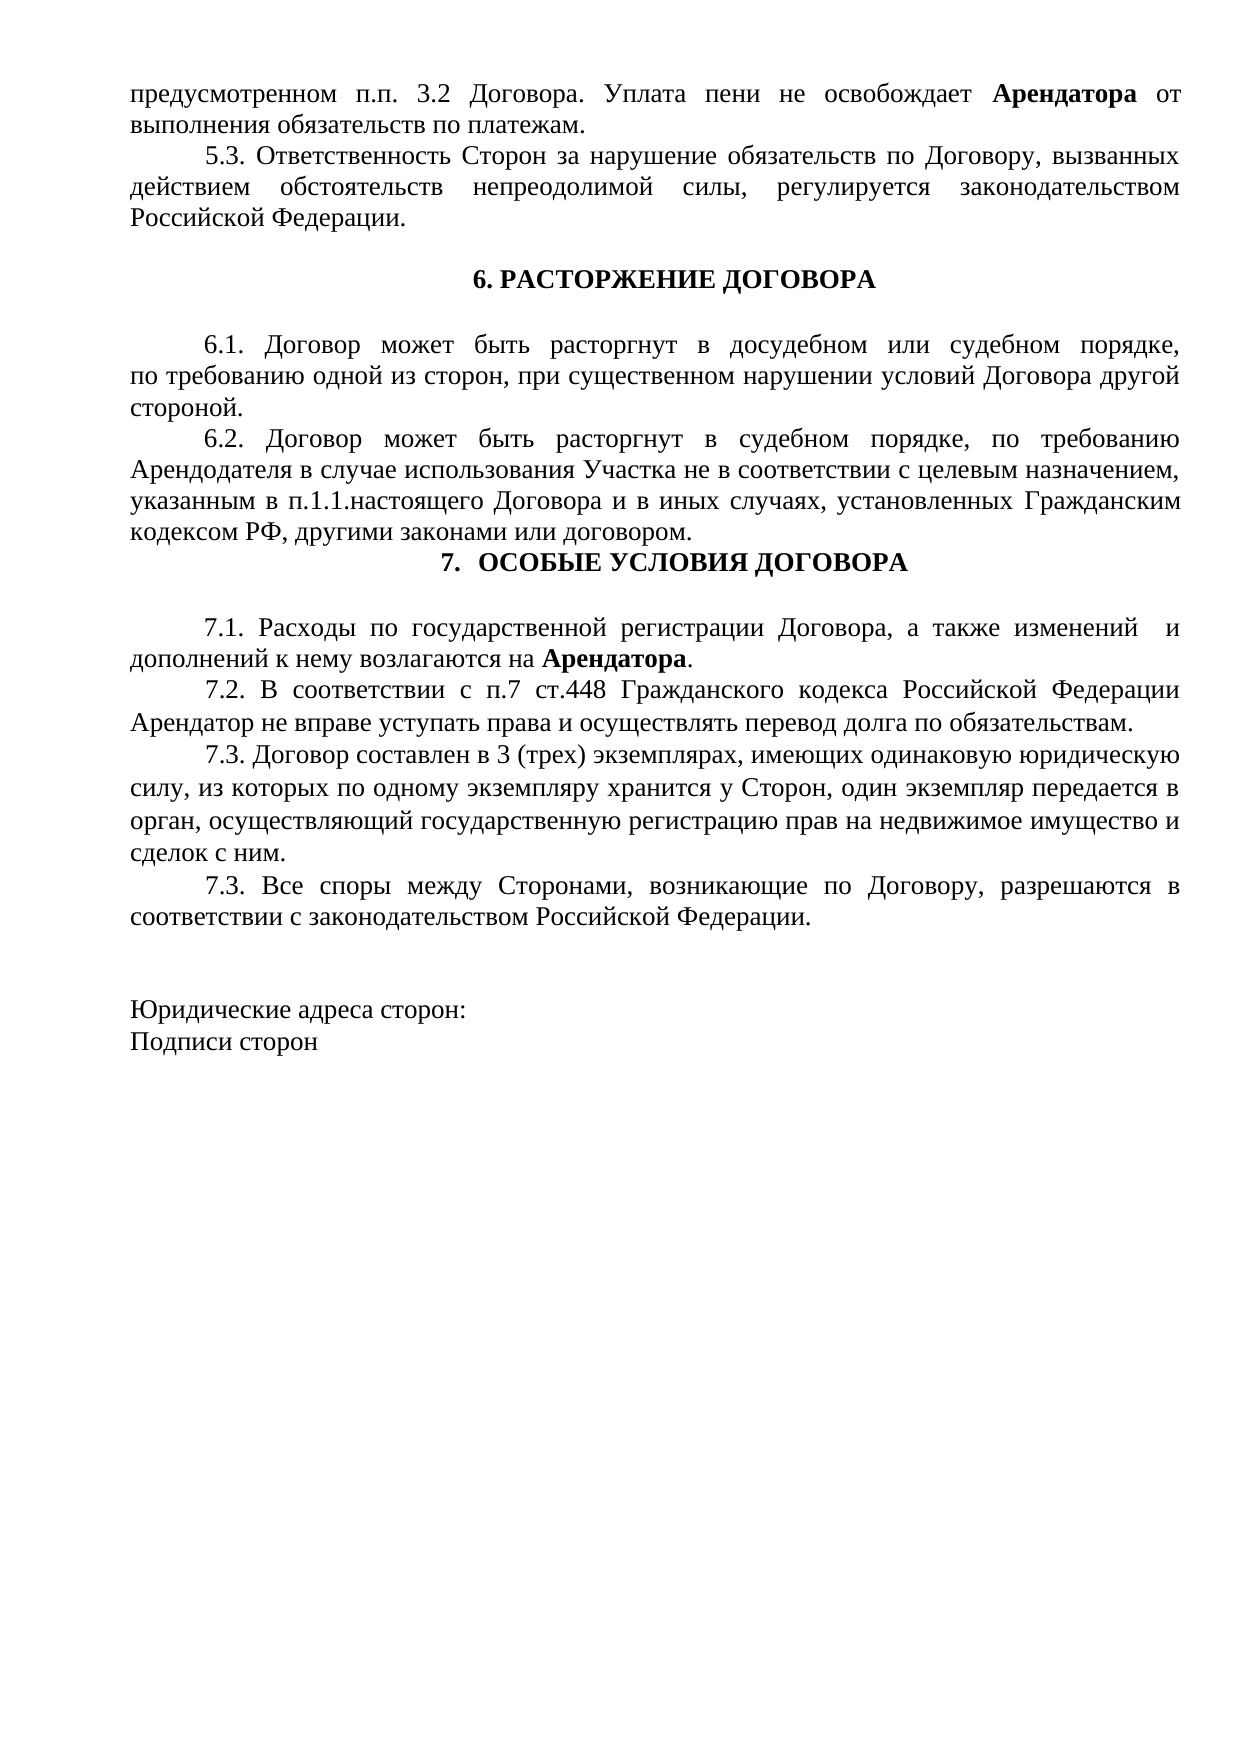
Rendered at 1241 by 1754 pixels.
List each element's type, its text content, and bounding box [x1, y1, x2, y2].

subtitle Юридические адреса сторон: [130, 993, 1240, 1025]
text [130, 77, 1181, 139]
text 7.3. Все споры между Сторонами, возникающие по Договору, разрешаются в соответствии с законодательством Российской Федерации. [130, 869, 1181, 931]
text 6.2. Договор может быть расторгнут в судебном порядке, по требованию Арендодателя в случае использования Участка не в соответствии с целевым назначением, указанным в п.1.1.настоящего Договора и в иных случаях, установленных Гражданским кодексом РФ, другими законами или договором. [130, 422, 1181, 546]
text Подписи сторон [130, 1025, 1181, 1056]
text 6.1. Договор может быть расторгнут в досудебном или судебном порядке, по требованию одной из сторон, при существенном нарушении условий Договора другой стороной. [130, 328, 1181, 422]
text 7.1. Расходы по государственной регистрации Договора, а также изменений и дополнений к нему возлагаются на Арендатора. [130, 611, 1181, 673]
text 7.3. Договор составлен в 3 (трех) экземплярах, имеющих одинаковую юридическую силу, из которых по одному экземпляру хранится у Сторон, один экземпляр передается в орган, осуществляющий государственную регистрацию прав на недвижимое имущество и сделок с ним. [130, 738, 1181, 867]
text 7.2. В соответствии с п.7 ст.448 Гражданского кодекса Российской Федерации Арендатор не вправе уступать права и осуществлять перевод долга по обязательствам. [130, 673, 1181, 737]
text 7. ОСОБЫЕ УСЛОВИЯ ДОГОВОРА [167, 546, 1181, 577]
text 5.3. Ответственность Сторон за нарушение обязательств по Договору, вызванных действием обстоятельств непреодолимой силы, регулируется законодательством Российской Федерации. [130, 139, 1181, 232]
text 6. РАСТОРЖЕНИЕ ДОГОВОРА [167, 264, 1181, 295]
